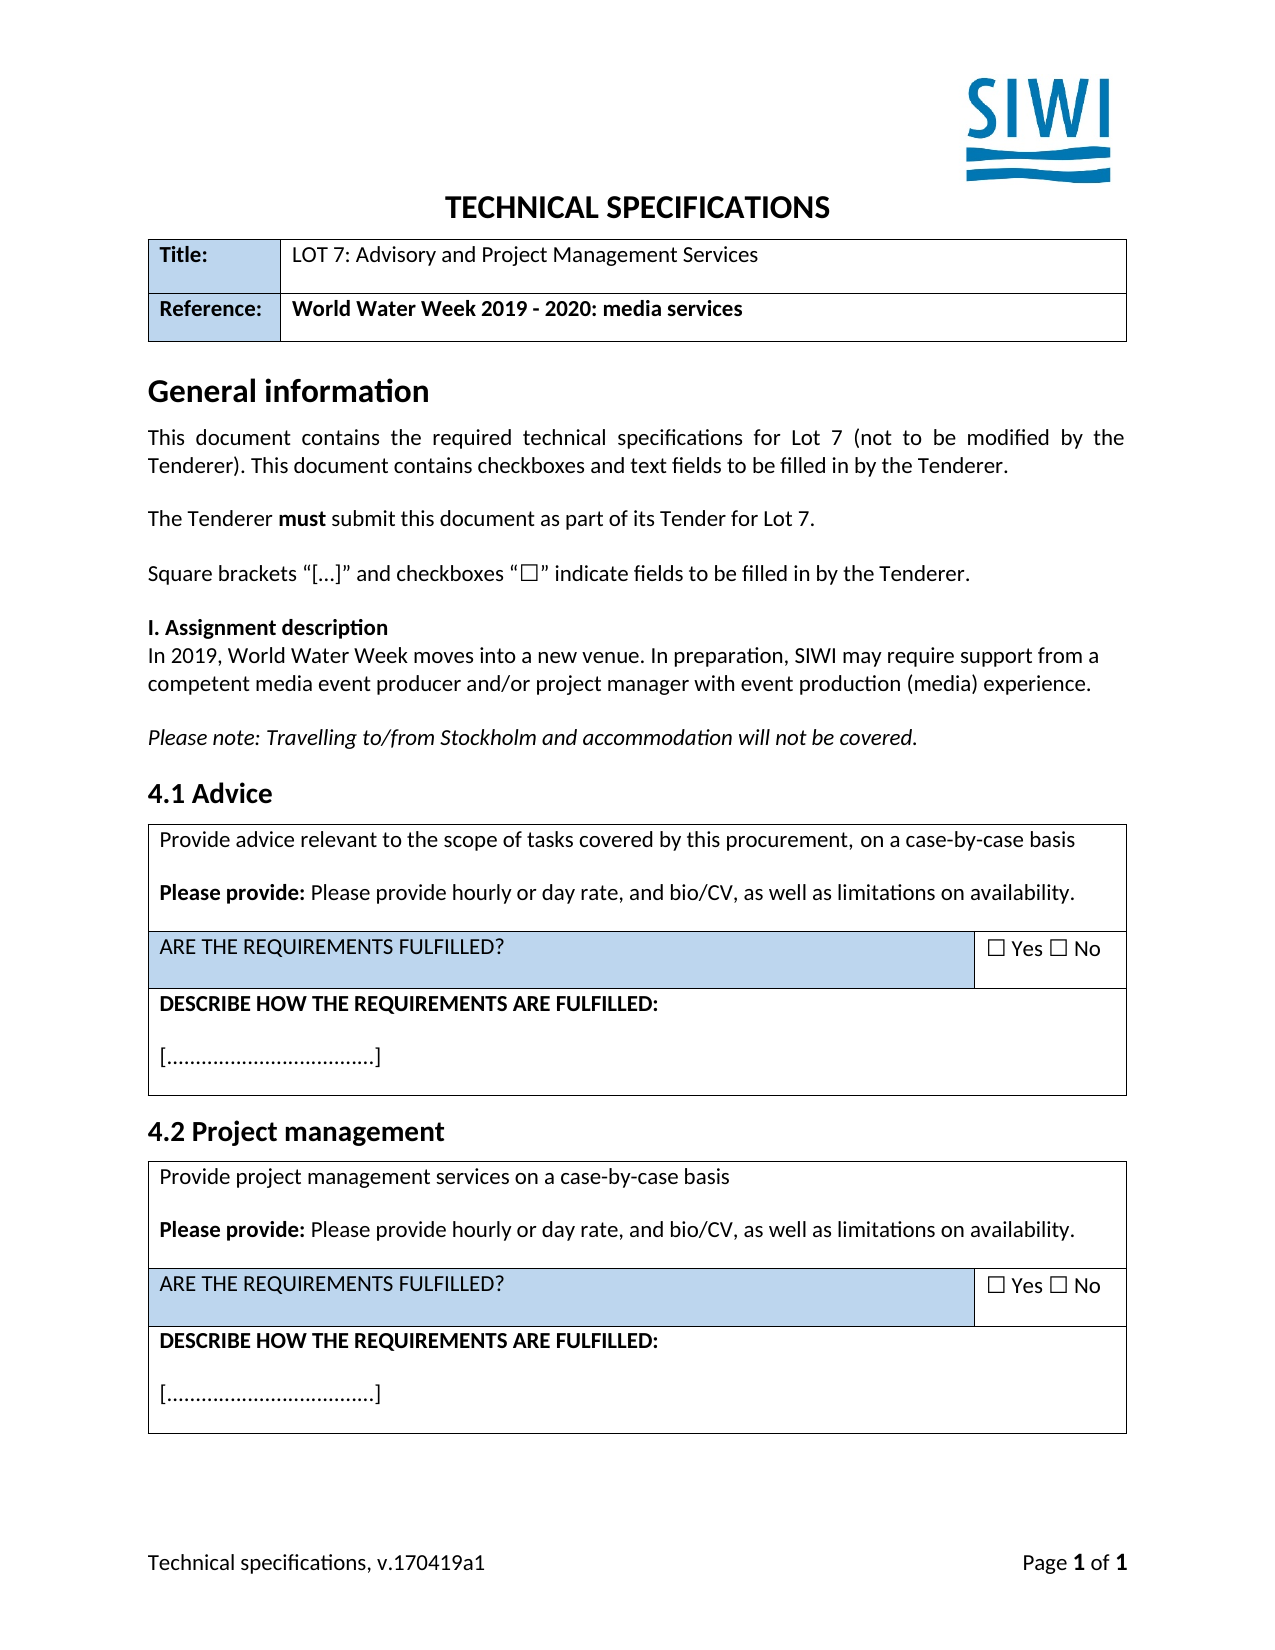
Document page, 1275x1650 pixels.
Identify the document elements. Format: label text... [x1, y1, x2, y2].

table_cell ARE THE REQUIREMENTS FULFILLED? [149, 1269, 974, 1326]
table_header Title: [149, 240, 280, 293]
table_cell [281, 294, 1126, 341]
subtitle 4.2 Project management [148, 1113, 1127, 1149]
table_cell Yes No [975, 1269, 1126, 1326]
table_header Provide advice relevant to the scope of tasks covered by this procurement, on a case-by-case basis Please provide: Please provide hourly or day rate, and bio/CV, as well as limitations on availability. [149, 825, 1126, 931]
picture [948, 74, 1128, 186]
text Square brackets “[…]” and checkboxes “” indicate fields to be filled in by the Tenderer. [148, 557, 1127, 588]
list Please note: Travelling to/from Stockholm and accommodation will not be covered. [148, 723, 1127, 751]
text This document contains the required technical specifications for Lot 7 (not to be modified by the Tenderer). This document contains checkboxes and text fields to be filled in by the Tenderer. [148, 423, 1127, 479]
table_cell Reference: [149, 294, 280, 341]
text The Tenderer must submit this document as part of its Tender for Lot 7. [148, 504, 1127, 532]
table_cell ARE THE REQUIREMENTS FULFILLED? [149, 932, 974, 988]
subtitle TECHNICAL SPECIFICATIONS [148, 186, 1127, 227]
subtitle General information [148, 370, 1127, 411]
table_header [149, 1162, 1126, 1268]
table_cell DESCRIBE HOW THE REQUIREMENTS ARE FULFILLED: [149, 989, 1126, 1042]
table_header [281, 240, 1126, 293]
table_cell Yes No [975, 932, 1126, 988]
table_cell DESCRIBE HOW THE REQUIREMENTS ARE FULFILLED: [149, 1327, 1126, 1379]
subtitle 4.1 Advice [148, 776, 1127, 811]
text I. Assignment description In 2019, World Water Week moves into a new venue. In preparation, SIWI may require support from a competent media event producer and/or project manager with event production (media) experience. [148, 613, 1127, 698]
